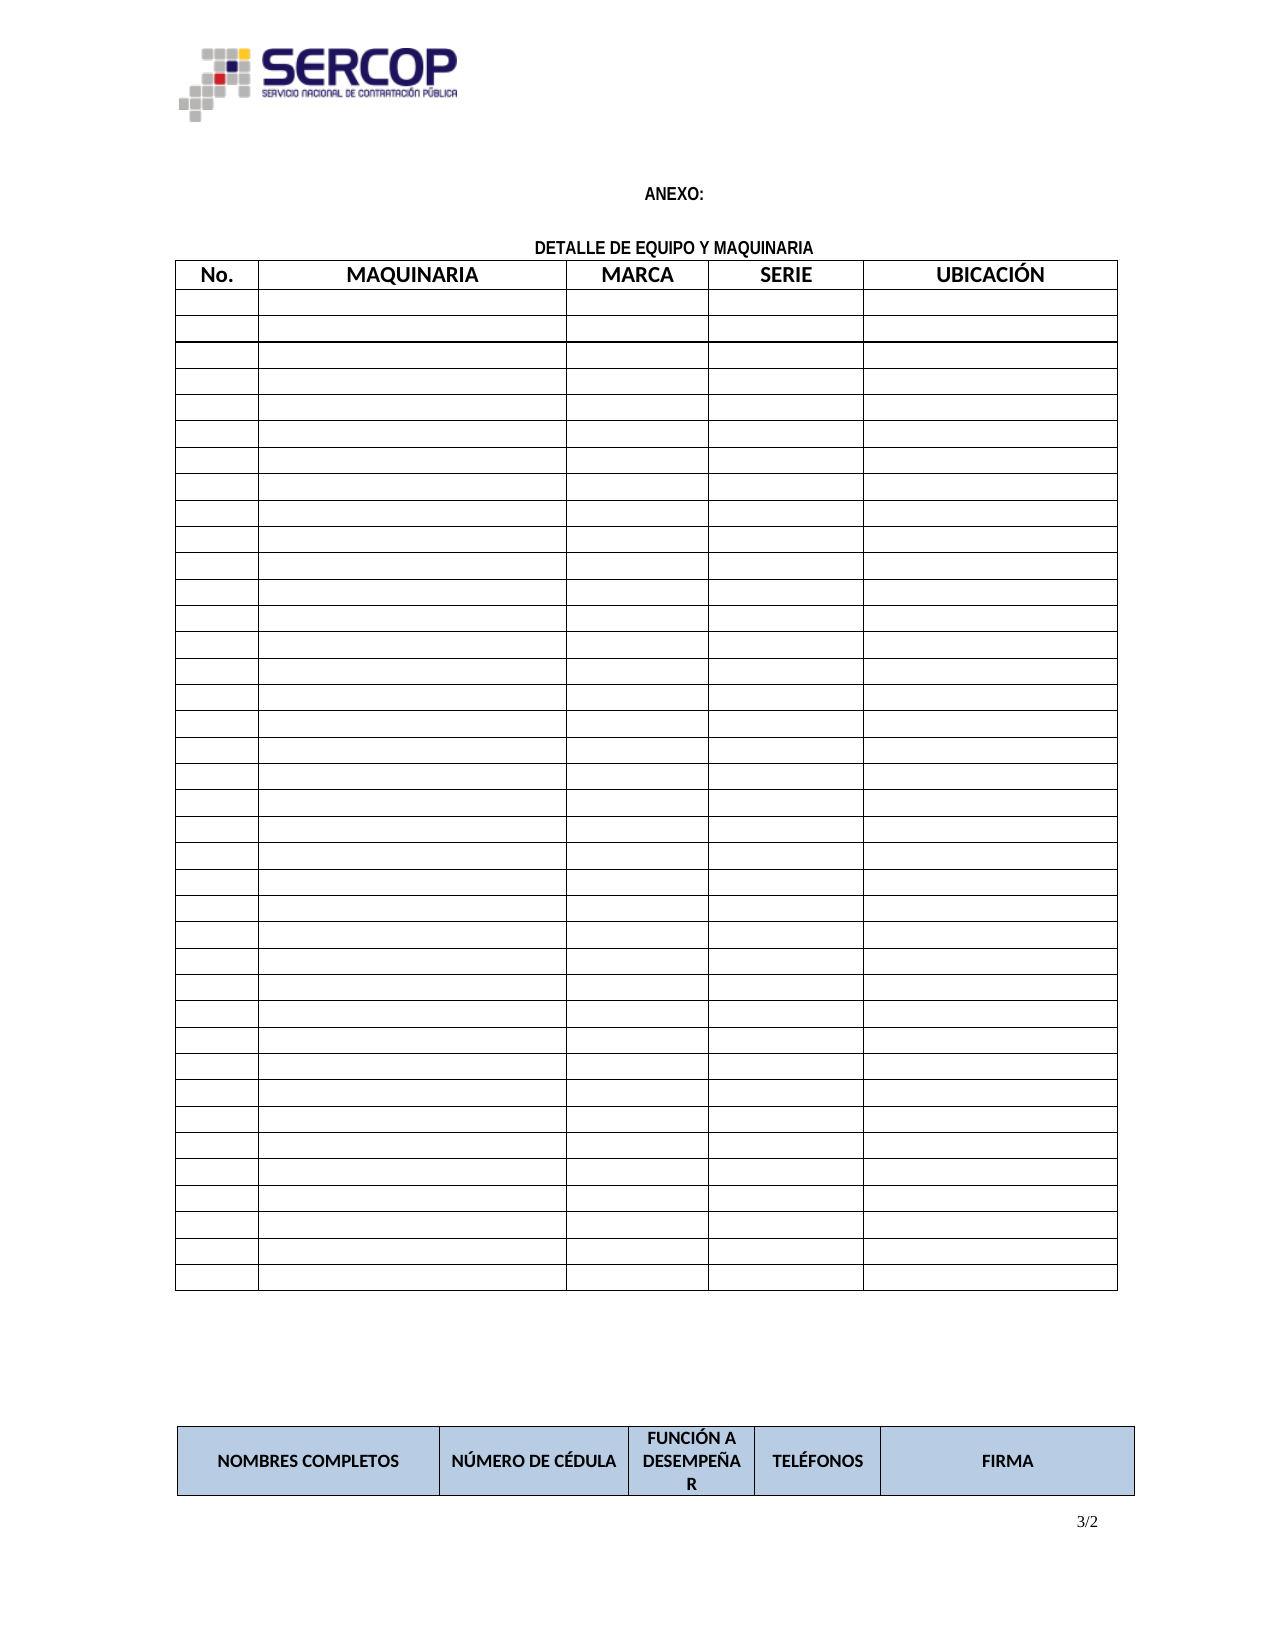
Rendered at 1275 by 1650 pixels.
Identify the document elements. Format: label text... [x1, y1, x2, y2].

table_cell [176, 606, 258, 631]
table_header SERIE [709, 261, 863, 289]
table_cell [176, 1212, 258, 1237]
table_cell [709, 817, 863, 842]
table_cell [567, 1159, 708, 1185]
table_cell [864, 949, 1117, 974]
table_cell [176, 1159, 258, 1185]
table_cell [709, 1212, 863, 1237]
table_cell [864, 738, 1117, 763]
table_cell [567, 316, 708, 341]
table_cell [176, 527, 258, 552]
table_cell [259, 1054, 566, 1079]
table_cell [259, 527, 566, 552]
table_cell [259, 1239, 566, 1264]
table_cell [864, 975, 1117, 1000]
table_cell [259, 843, 566, 868]
table_cell [709, 448, 863, 473]
table_cell [259, 632, 566, 658]
table_cell [709, 580, 863, 605]
table_cell [709, 606, 863, 631]
table_cell [567, 711, 708, 737]
table_cell [567, 527, 708, 552]
table_cell [567, 1239, 708, 1264]
table_cell [864, 395, 1117, 420]
table_cell [176, 975, 258, 1000]
table_cell [709, 949, 863, 974]
table_cell [176, 659, 258, 684]
table_header No. [176, 261, 258, 289]
table_header NÚMERO DE CÉDULA [440, 1427, 628, 1495]
table_cell [864, 580, 1117, 605]
table_cell [259, 553, 566, 578]
table_cell [567, 1054, 708, 1079]
table_header NOMBRES COMPLETOS [178, 1427, 439, 1495]
table_cell [176, 870, 258, 895]
table_cell [567, 1133, 708, 1158]
table_cell [864, 1054, 1117, 1079]
table_cell [259, 580, 566, 605]
table_cell [259, 316, 566, 341]
table_cell [567, 843, 708, 868]
table_cell [176, 1080, 258, 1106]
table_cell [176, 685, 258, 710]
table_cell [176, 632, 258, 658]
table_cell [864, 896, 1117, 921]
table_cell [567, 790, 708, 816]
table_cell [709, 711, 863, 737]
table_cell [259, 1080, 566, 1106]
table_cell [709, 738, 863, 763]
table_cell [176, 1265, 258, 1290]
table_cell [864, 1186, 1117, 1211]
table_cell [709, 632, 863, 658]
table_cell [176, 1028, 258, 1053]
table_cell [259, 817, 566, 842]
table_cell [864, 870, 1117, 895]
table_cell [176, 790, 258, 816]
table_cell [864, 817, 1117, 842]
table_cell [567, 975, 708, 1000]
table_cell [709, 870, 863, 895]
table_cell [567, 685, 708, 710]
table_cell [864, 1001, 1117, 1027]
table_cell [864, 606, 1117, 631]
table_cell [709, 395, 863, 420]
table_cell [259, 738, 566, 763]
table_cell [567, 1028, 708, 1053]
table_cell [709, 527, 863, 552]
table_cell [259, 949, 566, 974]
table_cell [864, 474, 1117, 499]
table_cell [259, 343, 566, 368]
picture [178, 48, 457, 122]
table_cell [259, 290, 566, 315]
table_cell [864, 711, 1117, 737]
table_cell [709, 1107, 863, 1132]
table_cell [176, 949, 258, 974]
table_cell [259, 711, 566, 737]
table_cell [567, 553, 708, 578]
table_cell [864, 1080, 1117, 1106]
table_cell [709, 1001, 863, 1027]
table_cell [567, 1212, 708, 1237]
table_cell [259, 685, 566, 710]
table_cell [567, 606, 708, 631]
table_cell [567, 474, 708, 499]
table_cell [176, 369, 258, 394]
table_cell [176, 1239, 258, 1264]
table_cell [709, 922, 863, 947]
table_cell [176, 817, 258, 842]
table_cell [567, 580, 708, 605]
table_cell [709, 1054, 863, 1079]
table_cell [259, 474, 566, 499]
table_cell [259, 421, 566, 447]
table_cell [864, 343, 1117, 368]
table_cell [864, 553, 1117, 578]
table_cell [864, 764, 1117, 789]
table_cell [864, 1212, 1117, 1237]
table_cell [709, 501, 863, 526]
table_cell [176, 395, 258, 420]
table_cell [709, 369, 863, 394]
table_cell [709, 975, 863, 1000]
table_cell [567, 1186, 708, 1211]
table_cell [259, 975, 566, 1000]
table_cell [567, 1080, 708, 1106]
table_cell [259, 896, 566, 921]
table_cell [259, 790, 566, 816]
table_cell [259, 606, 566, 631]
table_cell [567, 764, 708, 789]
table_header MARCA [567, 261, 708, 289]
table_cell [567, 1265, 708, 1290]
table_cell [259, 1028, 566, 1053]
table_cell [567, 421, 708, 447]
table_cell [176, 1001, 258, 1027]
table_cell [709, 685, 863, 710]
table_cell [176, 711, 258, 737]
table_cell [176, 474, 258, 499]
table_cell [567, 949, 708, 974]
table_cell [259, 1107, 566, 1132]
table_cell [864, 1159, 1117, 1185]
table_cell [567, 501, 708, 526]
table_header MAQUINARIA [259, 261, 566, 289]
table_cell [864, 1107, 1117, 1132]
table_cell [709, 290, 863, 315]
table_cell [567, 922, 708, 947]
table_cell [864, 685, 1117, 710]
table_cell [259, 922, 566, 947]
table_cell [567, 290, 708, 315]
table_cell [176, 316, 258, 341]
table_cell [176, 343, 258, 368]
table_cell [567, 395, 708, 420]
table_cell [864, 421, 1117, 447]
table_cell [176, 501, 258, 526]
table_header FIRMA [881, 1427, 1134, 1495]
table_cell [567, 1107, 708, 1132]
table_cell [709, 790, 863, 816]
table_header TELÉFONOS [755, 1427, 880, 1495]
table_cell [259, 764, 566, 789]
table_cell [259, 1133, 566, 1158]
table_cell [176, 421, 258, 447]
table_cell [709, 343, 863, 368]
table_cell [709, 896, 863, 921]
table_cell [709, 316, 863, 341]
table_cell [709, 1265, 863, 1290]
table_cell [259, 1186, 566, 1211]
table_cell [567, 738, 708, 763]
table_cell [709, 474, 863, 499]
table_cell [176, 1054, 258, 1079]
table_cell [176, 1186, 258, 1211]
table_cell [864, 1028, 1117, 1053]
table_cell [176, 738, 258, 763]
table_cell [567, 369, 708, 394]
table_cell [259, 659, 566, 684]
table_cell [259, 369, 566, 394]
table_cell [176, 922, 258, 947]
table_cell [709, 1159, 863, 1185]
table_cell [176, 290, 258, 315]
table_cell [176, 580, 258, 605]
table_cell [709, 1186, 863, 1211]
table_cell [259, 395, 566, 420]
table_cell [864, 316, 1117, 341]
table_cell [259, 870, 566, 895]
table_cell [176, 1107, 258, 1132]
table_cell [709, 1028, 863, 1053]
table_cell [864, 632, 1117, 658]
table_cell [259, 1212, 566, 1237]
table_cell [864, 527, 1117, 552]
table_cell [864, 369, 1117, 394]
text ANEXO: [177, 181, 1098, 206]
table_cell [567, 448, 708, 473]
table_cell [176, 553, 258, 578]
table_cell [259, 448, 566, 473]
table_cell [567, 659, 708, 684]
table_cell [709, 764, 863, 789]
table_cell [567, 896, 708, 921]
table_cell [709, 1080, 863, 1106]
table_cell [864, 290, 1117, 315]
table_cell [864, 922, 1117, 947]
table_cell [259, 1159, 566, 1185]
table_cell [567, 817, 708, 842]
text DETALLE DE EQUIPO Y MAQUINARIA [177, 234, 1098, 259]
table_cell [709, 421, 863, 447]
table_cell [864, 1265, 1117, 1290]
table_cell [567, 343, 708, 368]
table_cell [864, 1239, 1117, 1264]
table_cell [567, 632, 708, 658]
table_cell [864, 659, 1117, 684]
table_cell [864, 448, 1117, 473]
table_cell [709, 843, 863, 868]
table_cell [864, 790, 1117, 816]
table_cell [709, 1133, 863, 1158]
table_cell [864, 501, 1117, 526]
table_cell [176, 843, 258, 868]
table_cell [567, 1001, 708, 1027]
table_cell [864, 843, 1117, 868]
table_header UBICACIÓN [864, 261, 1117, 289]
table_cell [567, 870, 708, 895]
table_cell [176, 1133, 258, 1158]
table_cell [176, 764, 258, 789]
table_cell [709, 659, 863, 684]
table_cell [259, 1001, 566, 1027]
table_cell [176, 896, 258, 921]
table_cell [259, 1265, 566, 1290]
table_cell [709, 553, 863, 578]
table_cell [864, 1133, 1117, 1158]
table_cell [259, 501, 566, 526]
table_cell [176, 448, 258, 473]
table_cell [709, 1239, 863, 1264]
table_header FUNCIÓN A DESEMPEÑAR [629, 1427, 754, 1495]
